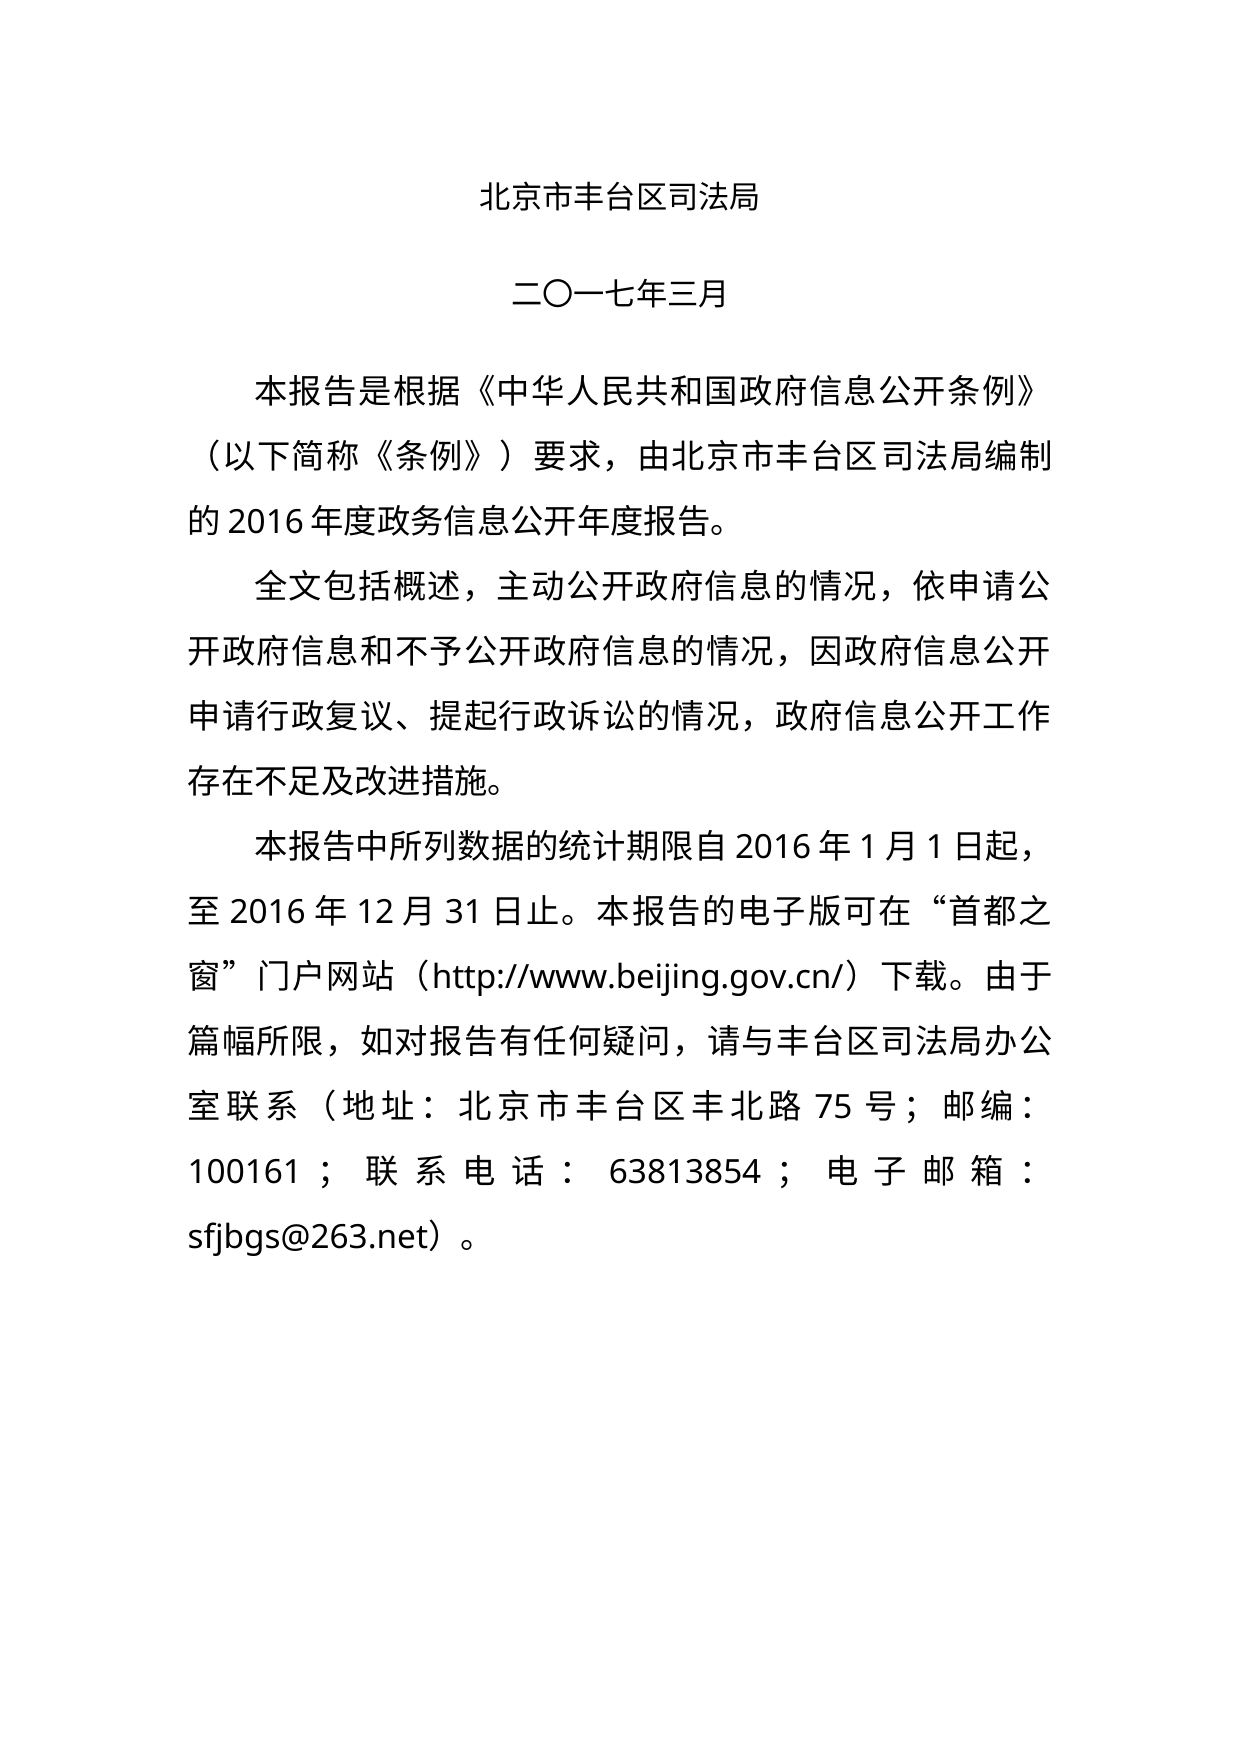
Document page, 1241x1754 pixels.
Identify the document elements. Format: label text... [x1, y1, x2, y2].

text 本报告中所列数据的统计期限自2016年1月1日起，至2016年止。本报告的电子版可在“首都之窗”门户网站（http://www.beijing.gov.cn/）下载。由于篇幅所限，如对报告有任何疑问，请与丰台区司法局办公室联系（地址：北京市丰台区丰北路75号；邮编：100161；联系电话：63813854；电子邮箱：sfjbgs@263.net）。 [187, 812, 1053, 1267]
text 全文包括概述，主动公开政府信息的情况，依申请公开政府信息和不予公开政府信息的情况，因政府信息公开申请行政复议、提起行政诉讼的情况，政府信息公开工作存在不足及改进措施。 [187, 552, 1053, 812]
text 北京市丰台区司法局 [187, 162, 1053, 227]
text 本报告是根据《中华人民共和国政府信息公开条例》（以下简称《条例》）要求，由北京市丰台区司法局编制的2016年度政务信息公开年度报告。 [187, 357, 1053, 552]
text 二〇一七年三月 [187, 259, 1053, 324]
